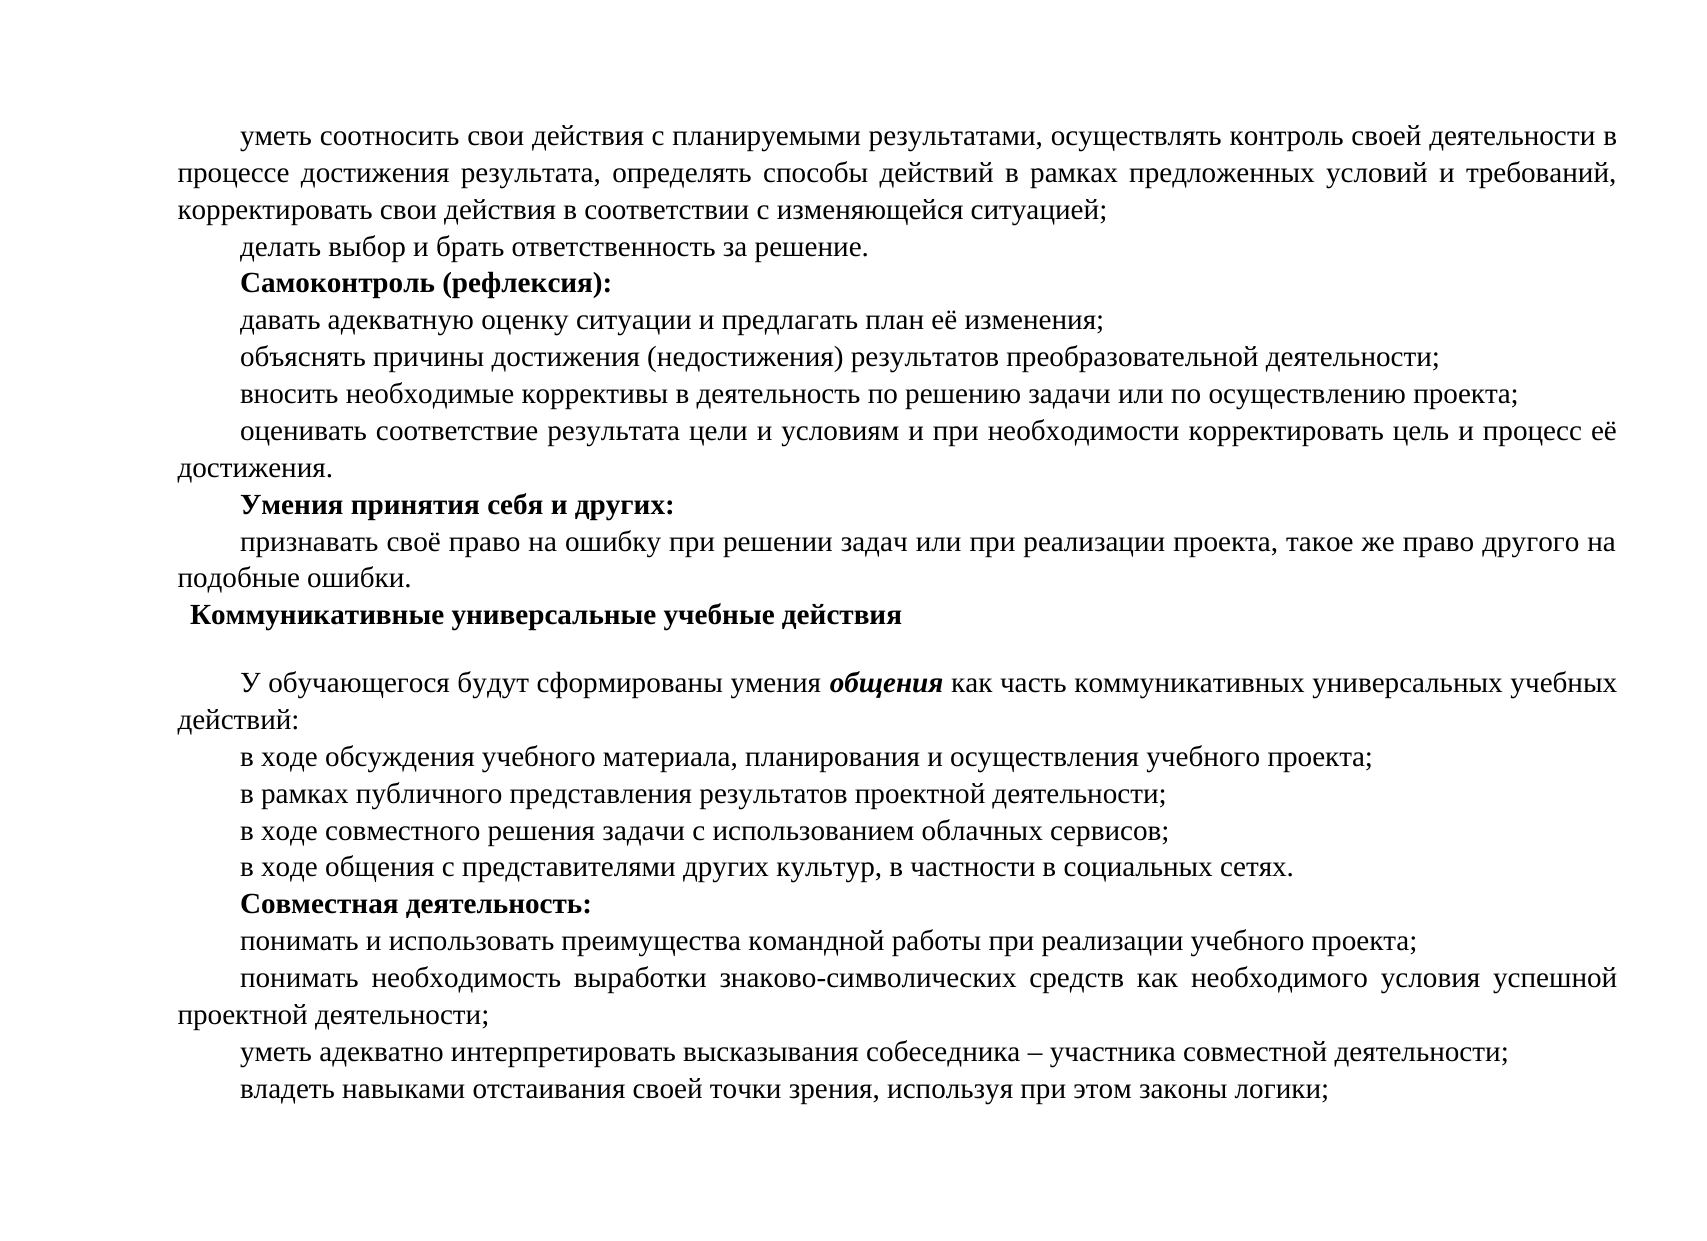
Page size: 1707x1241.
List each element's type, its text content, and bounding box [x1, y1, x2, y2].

text уметь соотносить свои действия с планируемыми результатами, осуществлять контроль своей деятельности в процессе достижения результата, определять способы действий в рамках предложенных условий и требований, корректировать свои действия в соответствии с изменяющейся ситуацией; [177, 118, 1618, 225]
text понимать необходимость выработки знаково-символических средств как необходимого условия успешной проектной деятельности; [177, 960, 1618, 1031]
text признавать своё право на ошибку при решении задач или при реализации проекта, такое же право другого на подобные ошибки. [177, 524, 1618, 594]
text Умения принятия себя и других: [177, 487, 1618, 520]
text Коммуникативные универсальные учебные действия [190, 597, 1618, 631]
text Совместная деятельность: [177, 886, 1618, 920]
text У обучающегося будут сформированы умения общения как часть коммуникативных универсальных учебных действий: [177, 665, 1618, 736]
text в ходе общения с представителями других культур, в частности в социальных сетях. [177, 849, 1618, 883]
text Самоконтроль (рефлексия): [177, 266, 1618, 299]
text в ходе совместного решения задачи с использованием облачных сервисов; [177, 813, 1618, 846]
text уметь адекватно интерпретировать высказывания собеседника – участника совместной деятельности; [177, 1034, 1618, 1067]
text понимать и использовать преимущества командной работы при реализации учебного проекта; [177, 923, 1618, 957]
text давать адекватную оценку ситуации и предлагать план её изменения; [177, 302, 1618, 336]
text владеть навыками отстаивания своей точки зрения, используя при этом законы логики; [177, 1071, 1618, 1104]
text объяснять причины достижения (недостижения) результатов преобразовательной деятельности; [177, 339, 1618, 373]
text вносить необходимые коррективы в деятельность по решению задачи или по осуществлению проекта; [177, 376, 1618, 410]
text делать выбор и брать ответственность за решение. [177, 229, 1618, 262]
text оценивать соответствие результата цели и условиям и при необходимости корректировать цель и процесс её достижения. [177, 413, 1618, 483]
text в ходе обсуждения учебного материала, планирования и осуществления учебного проекта; [177, 739, 1618, 772]
text в рамках публичного представления результатов проектной деятельности; [177, 776, 1618, 809]
